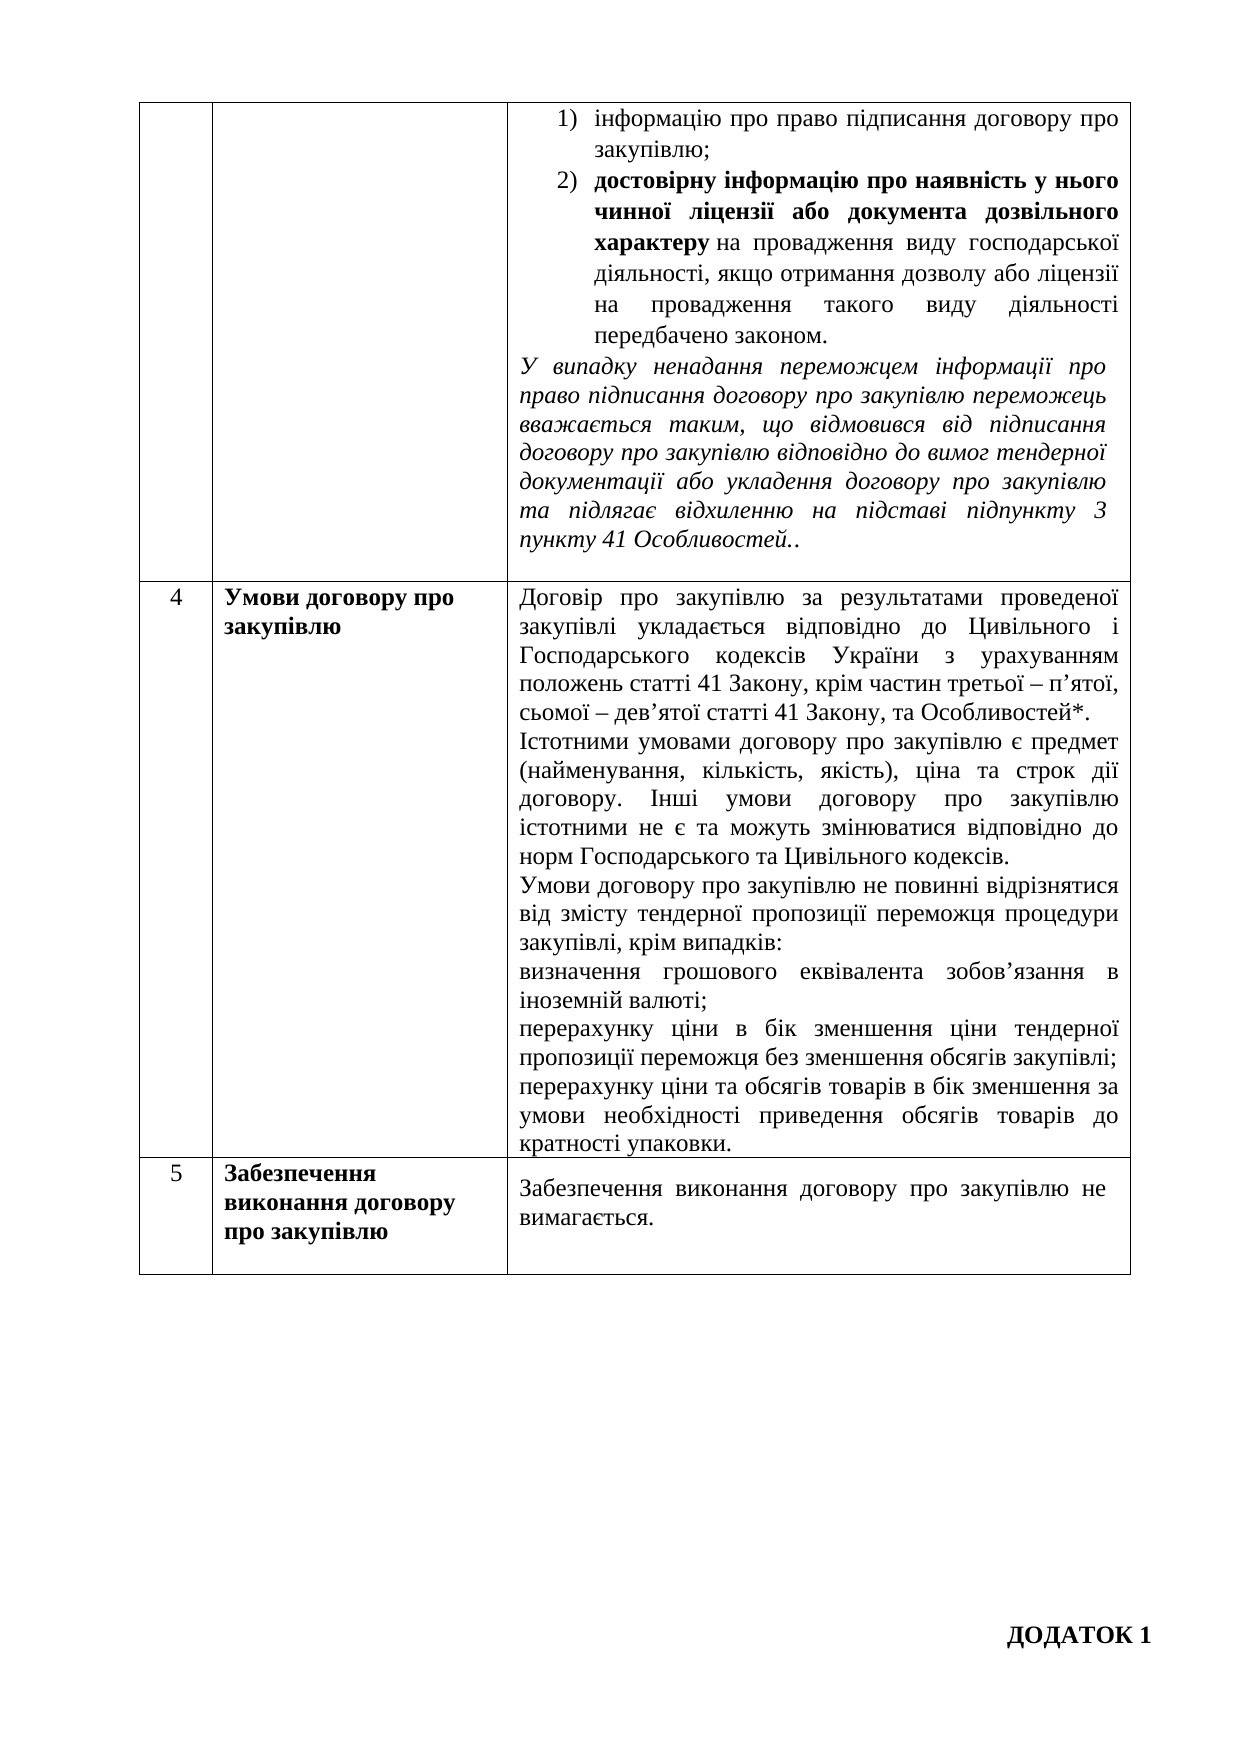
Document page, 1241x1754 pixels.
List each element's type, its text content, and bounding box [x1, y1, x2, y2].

text ДОДАТОК 1 [708, 1620, 1152, 1648]
table_cell 3 [140, 103, 212, 581]
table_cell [508, 103, 1130, 581]
table_cell Умови договору про закупівлю [213, 582, 507, 1157]
table_cell 5 [140, 1158, 212, 1274]
table_cell Забезпечення виконання договору про закупівлю не вимагається. [508, 1158, 1130, 1274]
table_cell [213, 103, 507, 581]
table_cell Забезпечення виконання договору про закупівлю [213, 1158, 507, 1274]
table_cell 4 [140, 582, 212, 1157]
table_cell Договір про закупівлю за результатами проведеної закупівлі укладається відповідно до Цивільного і Господарського кодексів України з урахуванням положень статті 41 Закону, крім частин третьої – п’ятої, сьомої – дев’ятої статті 41 Закону, та Особливостей*. Істотними умовами договору про закупівлю є предмет (найменування, кількість, якість), ціна та строк дії договору. Інші умови договору про закупівлю істотними не є та можуть змінюватися відповідно до норм Господарського та Цивільного кодексів. Умови договору про закупівлю не повинні відрізнятися від змісту тендерної пропозиції переможця процедури закупівлі, крім випадків: визначення грошового еквівалента зобов’язання в іноземній валюті; перерахунку ціни в бік зменшення ціни тендерної пропозиції переможця без зменшення обсягів закупівлі; перерахунку ціни та обсягів товарів в бік зменшення за умови необхідності приведення обсягів товарів до кратності упаковки. [508, 582, 1130, 1157]
